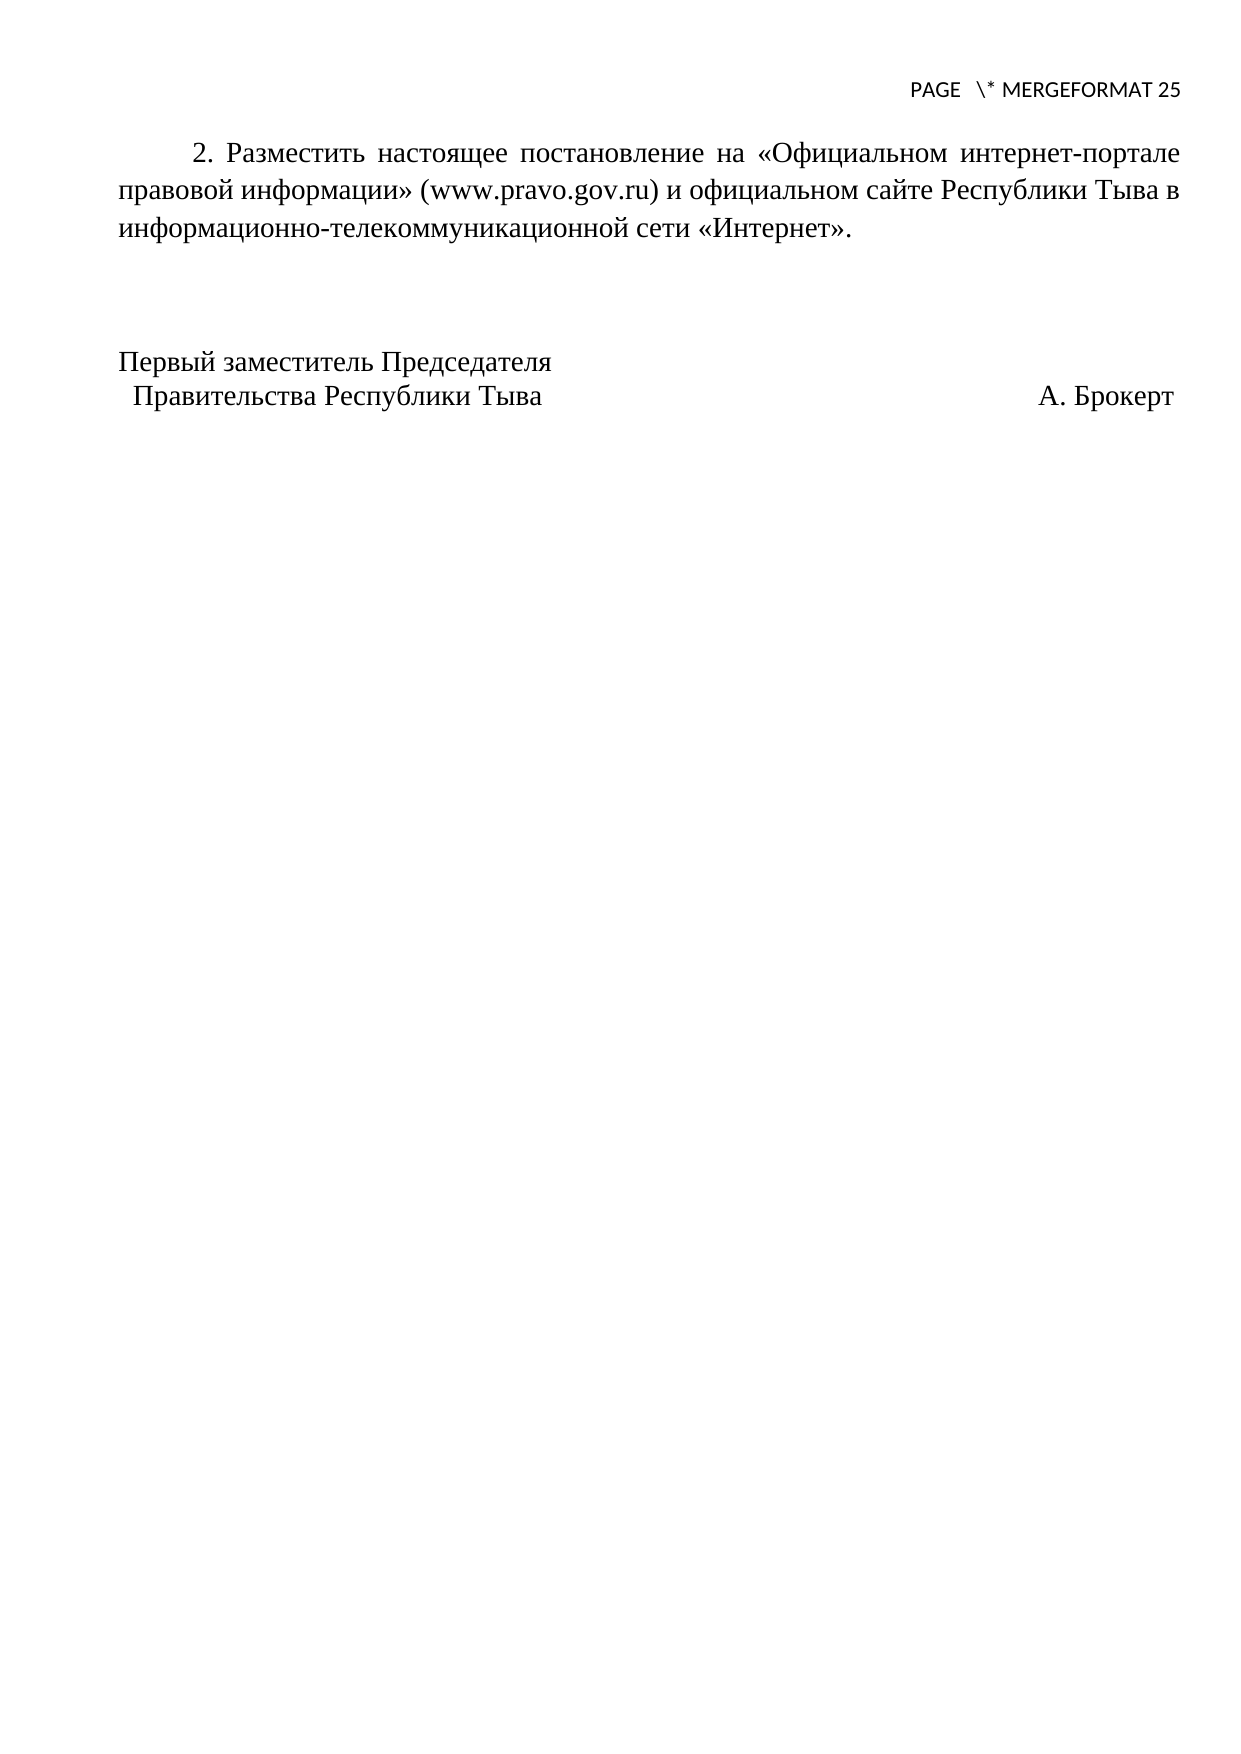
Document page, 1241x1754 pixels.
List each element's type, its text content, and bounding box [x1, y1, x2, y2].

text 2. Разместить настоящее постановление на «Официальном интернет-портале правовой информации» (www.pravo.gov.ru) и официальном сайте Республики Тыва в информационно-телекоммуникационной сети «Интернет». [118, 131, 1181, 243]
text Правительства Республики Тыва А. Брокерт [118, 378, 1181, 411]
text Первый заместитель Председателя [118, 344, 1181, 378]
